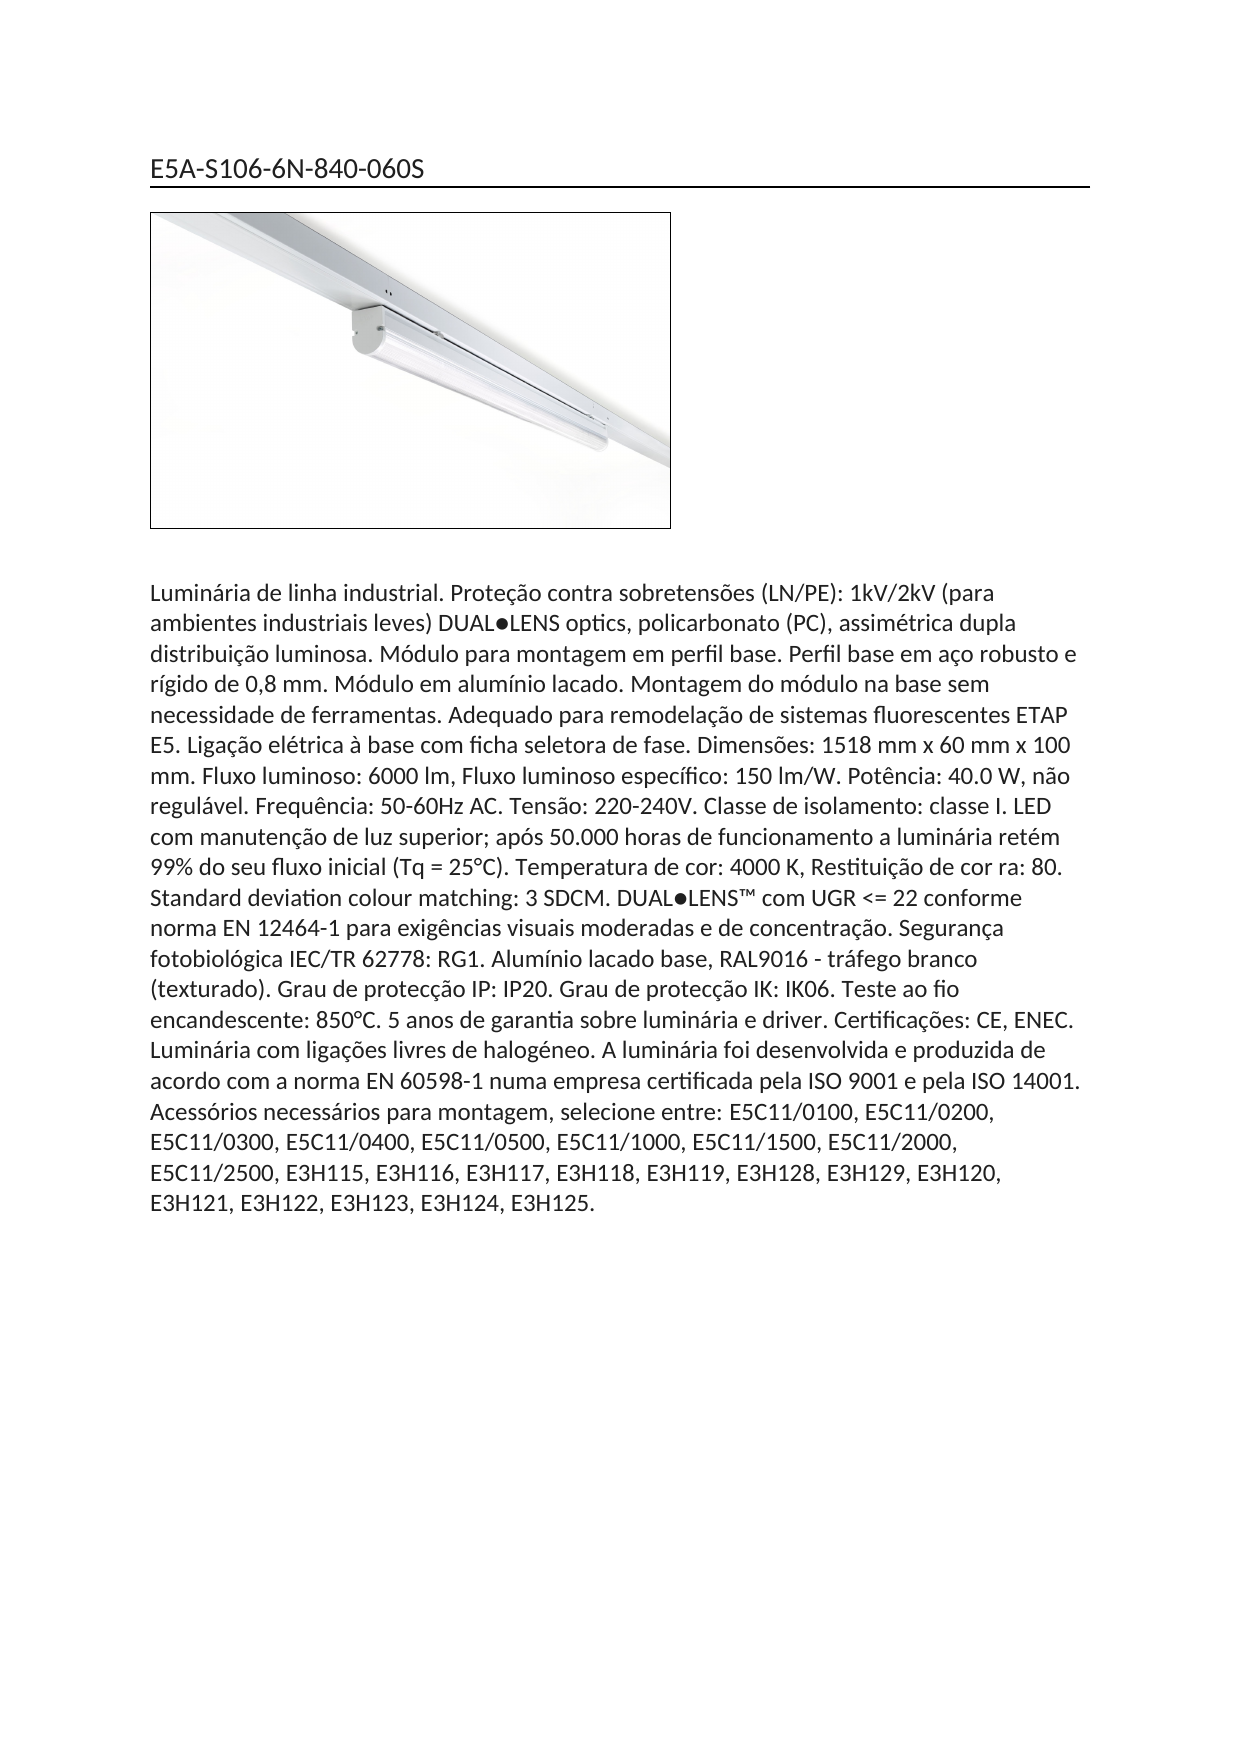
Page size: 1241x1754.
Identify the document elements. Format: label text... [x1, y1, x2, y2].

text E5A-S106-6N-840-060S [150, 150, 1090, 186]
text Luminária de linha industrial. Proteção contra sobretensões (LN/PE): 1kV/2kV (para ambientes industriais leves) DUAL●LENS optics, policarbonato (PC), assimétrica dupla distribuição luminosa. Módulo para montagem em perfil base. Perfil base em aço robusto e rígido de 0,8 mm. Módulo em alumínio lacado. Montagem do módulo na base sem necessidade de ferramentas. Adequado para remodelação de sistemas fluorescentes ETAP E5. Ligação elétrica à base com ficha seletora de fase. Dimensões: 1518 mm x 60 mm x 100 mm. Fluxo luminoso: 6000 lm, Fluxo luminoso específico: 150 lm/W. Potência: 40.0 W, não regulável. Frequência: 50-60Hz AC. Tensão: 220-240V. Classe de isolamento: classe I. LED com manutenção de luz superior; após 50.000 horas de funcionamento a luminária retém 99% do seu fluxo inicial (Tq = 25°C). Temperatura de cor: 4000 K, Restituição de cor ra: 80. Standard deviation colour matching: 3 SDCM. DUAL●LENS™ com UGR <= 22 conforme norma EN 12464-1 para exigências visuais moderadas e de concentração. Segurança fotobiológica IEC/TR 62778: RG1. Alumínio lacado base, RAL9016 - tráfego branco (texturado). Grau de protecção IP: IP20. Grau de protecção IK: IK06. Teste ao fio encandescente: 850°C. 5 anos de garantia sobre luminária e driver. Certificações: CE, ENEC. Luminária com ligações livres de halogéneo. A luminária foi desenvolvida e produzida de acordo com a norma EN 60598-1 numa empresa certificada pela ISO 9001 e pela ISO 14001. Acessórios necessários para montagem, selecione entre: E5C11/0100, E5C11/0200, E5C11/0300, E5C11/0400, E5C11/0500, E5C11/1000, E5C11/1500, E5C11/2000, E5C11/2500, E3H115, E3H116, E3H117, E3H118, E3H119, E3H128, E3H129, E3H120, E3H121, E3H122, E3H123, E3H124, E3H125. [150, 577, 1090, 1218]
picture [151, 213, 670, 528]
